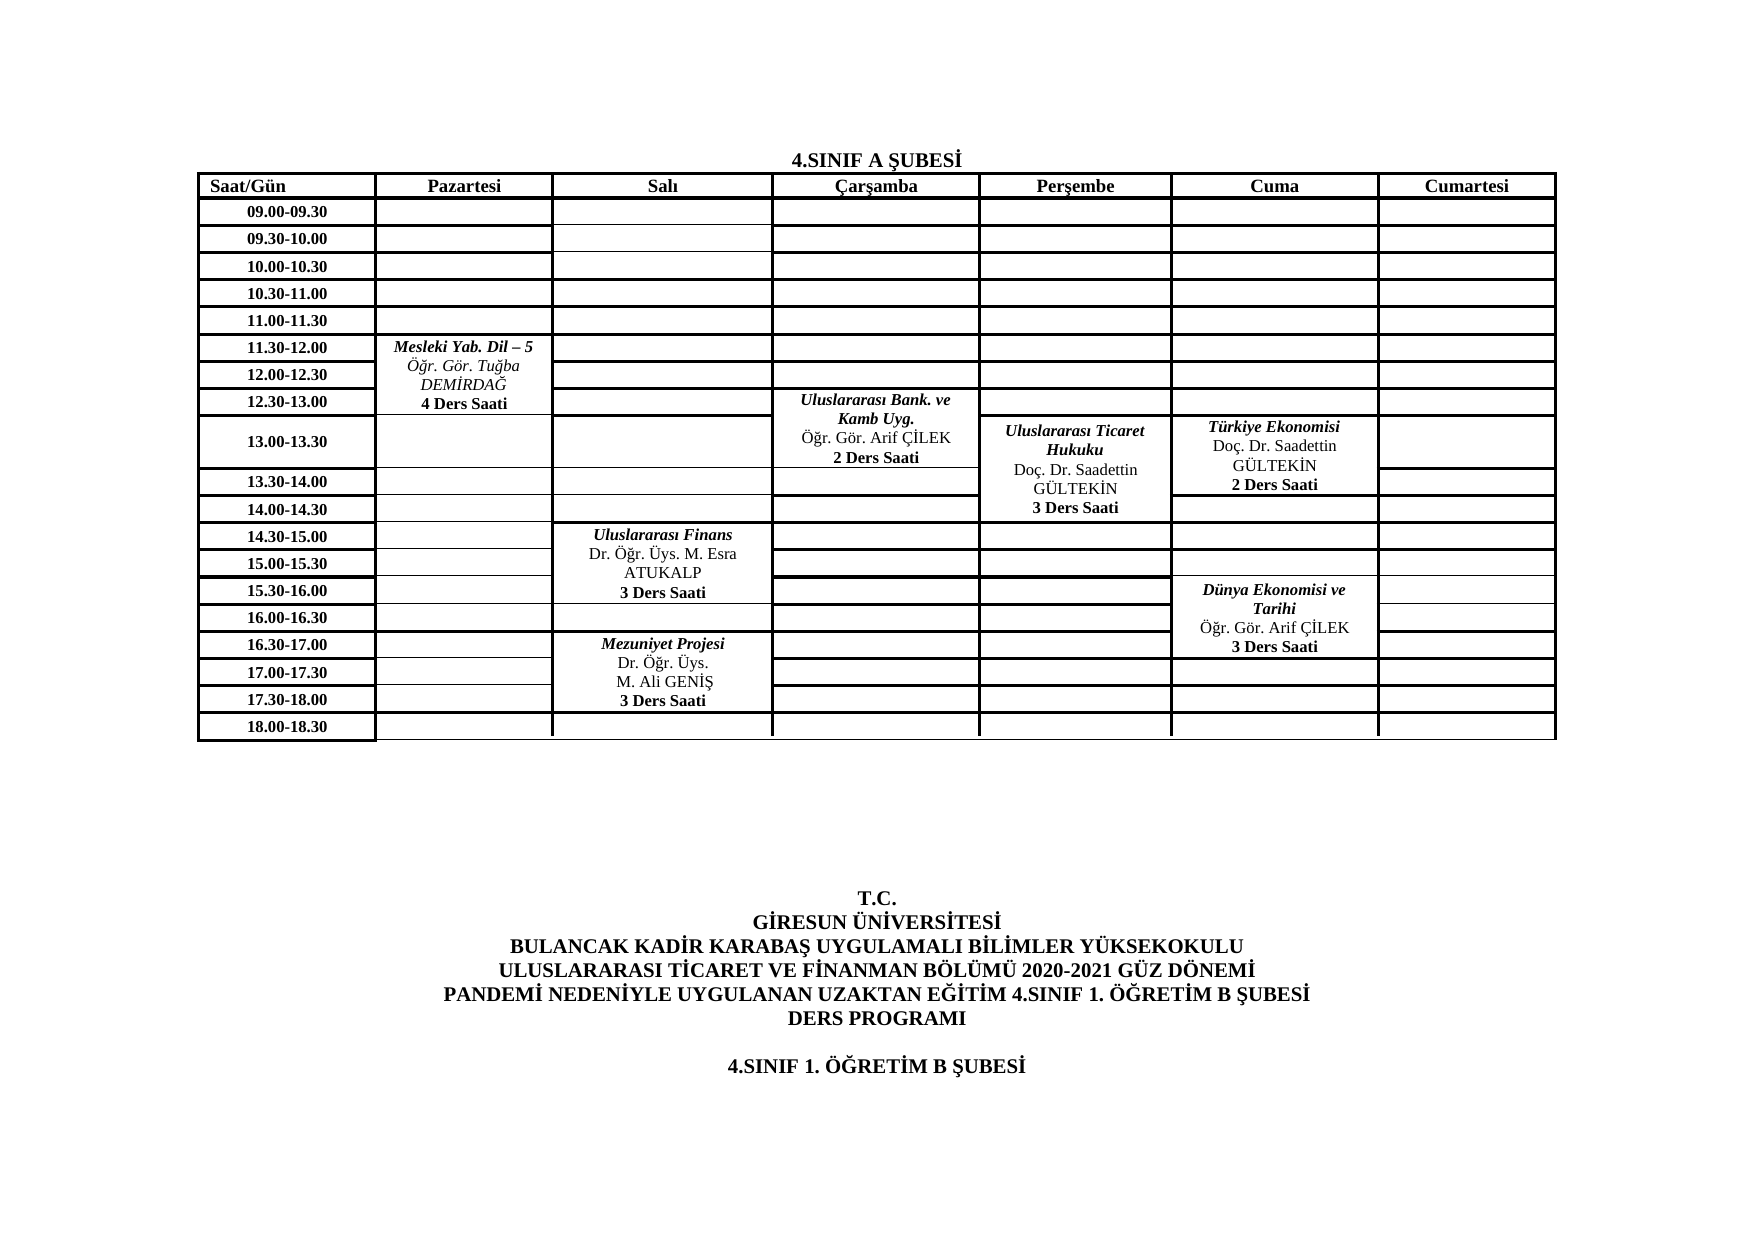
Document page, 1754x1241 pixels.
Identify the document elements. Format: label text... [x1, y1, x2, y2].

table_cell [981, 336, 1170, 359]
table_cell [981, 200, 1170, 224]
table_cell [774, 660, 978, 684]
table_cell 15.30-16.00 [200, 579, 374, 602]
table_cell [981, 524, 1170, 548]
table_cell [377, 658, 551, 684]
table_cell [377, 308, 551, 332]
table_cell [1173, 390, 1377, 414]
table_cell [774, 468, 978, 494]
table_cell 10.00-10.30 [200, 254, 374, 278]
table_cell [1173, 497, 1377, 521]
text ULUSLARARASI TİCARET VE FİNANMAN BÖLÜMÜ 2020-2021 GÜZ DÖNEMİ [148, 958, 1606, 982]
table_cell [377, 200, 551, 224]
table_cell [774, 633, 978, 657]
table_cell [1173, 660, 1377, 684]
table_header Cuma [1173, 175, 1377, 196]
table_cell 11.30-12.00 [200, 336, 374, 359]
table_cell [554, 363, 771, 387]
table_cell Uluslararası Ticaret Hukuku Doç. Dr. Saadettin GÜLTEKİN 3 Ders Saati [981, 417, 1170, 521]
table_header Pazartesi [377, 175, 551, 196]
table_cell [981, 687, 1170, 711]
table_cell [981, 551, 1170, 575]
table_cell [1380, 254, 1554, 278]
table_cell [554, 252, 771, 278]
table_cell [774, 363, 978, 387]
table_cell [774, 254, 978, 278]
table_cell [1173, 308, 1377, 332]
table_cell [981, 606, 1170, 630]
text GİRESUN ÜNİVERSİTESİ [148, 910, 1606, 934]
table_cell [377, 549, 551, 575]
table_cell [774, 606, 978, 630]
text PANDEMİ NEDENİYLE UYGULANAN UZAKTAN EĞİTİM 4.SINIF 1. ÖĞRETİM B ŞUBESİ [148, 982, 1606, 1006]
table_cell 13.30-14.00 [200, 470, 374, 494]
table_cell [1173, 687, 1377, 711]
table_cell [1173, 254, 1377, 278]
table_cell [1380, 336, 1554, 359]
table_cell [554, 604, 771, 630]
table_cell [1380, 281, 1554, 305]
text BULANCAK KADİR KARABAŞ UYGULAMALI BİLİMLER YÜKSEKOKULU [148, 934, 1606, 958]
table_cell 16.00-16.30 [200, 606, 374, 630]
table_cell [377, 633, 551, 657]
table_cell [377, 254, 551, 278]
table_cell [981, 660, 1170, 684]
table_cell [554, 390, 771, 414]
table_cell [1380, 363, 1554, 387]
table_cell [554, 336, 771, 359]
table_cell [774, 551, 978, 575]
table_cell Uluslararası Bank. ve Kamb Uyg. Öğr. Gör. Arif ÇİLEK 2 Ders Saati [774, 390, 978, 467]
table_cell [1380, 390, 1554, 414]
table_cell 10.30-11.00 [200, 281, 374, 305]
table_cell Dünya Ekonomisi ve Tarihi Öğr. Gör. Arif ÇİLEK 3 Ders Saati [1173, 576, 1377, 657]
table_cell [554, 200, 771, 224]
table_cell [554, 225, 771, 251]
table_cell 09.30-10.00 [200, 227, 374, 251]
table_cell [377, 714, 553, 738]
table_cell [981, 579, 1170, 602]
table_cell 14.00-14.30 [200, 497, 374, 521]
table_cell [377, 576, 551, 602]
table_header Cumartesi [1380, 175, 1554, 196]
table_cell [1380, 576, 1554, 602]
table_cell [554, 308, 771, 332]
table_cell 13.00-13.30 [200, 417, 374, 467]
table_cell [1378, 714, 1554, 738]
table_cell [774, 497, 978, 521]
table_cell [981, 254, 1170, 278]
table_cell [981, 308, 1170, 332]
table_cell [1380, 417, 1554, 467]
table_cell [1171, 714, 1378, 738]
table_cell [377, 495, 551, 521]
table_header Salı [554, 175, 771, 196]
table_cell [377, 604, 551, 630]
table_cell [1173, 551, 1377, 575]
table_cell [554, 417, 771, 467]
table_cell [981, 227, 1170, 251]
table_cell [981, 363, 1170, 387]
table_cell [377, 281, 551, 305]
table_cell [774, 524, 978, 548]
table_cell [1380, 633, 1554, 657]
table_cell [1173, 227, 1377, 251]
table_cell 17.00-17.30 [200, 660, 374, 684]
table_cell 15.00-15.30 [200, 551, 374, 575]
table_header Perşembe [981, 175, 1170, 196]
table_cell Uluslararası Finans Dr. Öğr. Üys. M. Esra ATUKALP 3 Ders Saati [554, 524, 771, 602]
table_cell 16.30-17.00 [200, 633, 374, 657]
text T.C. [148, 886, 1606, 910]
table_cell [1380, 308, 1554, 332]
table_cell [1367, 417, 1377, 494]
table_cell [1380, 551, 1554, 575]
table_cell [1380, 497, 1554, 521]
table_cell [1173, 524, 1377, 548]
table_cell [377, 415, 551, 467]
table_cell [554, 495, 771, 521]
table_cell [774, 281, 978, 305]
table_cell [773, 714, 979, 738]
table_cell [774, 227, 978, 251]
table_cell [377, 522, 551, 548]
table_cell 09.00-09.30 [200, 200, 374, 224]
table_cell [774, 687, 978, 711]
table_cell Mezuniyet Projesi Dr. Öğr. Üys. M. Ali GENİŞ 3 Ders Saati [554, 633, 771, 711]
table_cell [554, 468, 771, 494]
table_cell 18.00-18.30 [200, 714, 374, 738]
table_cell [553, 714, 773, 738]
table_cell [1380, 227, 1554, 251]
table_cell [774, 308, 978, 332]
table_cell 14.30-15.00 [200, 524, 374, 548]
table_cell [981, 281, 1170, 305]
table_cell 11.00-11.30 [200, 308, 374, 332]
table_cell 12.00-12.30 [200, 363, 374, 387]
table_cell [981, 390, 1170, 414]
table_cell [1173, 200, 1377, 224]
text DERS PROGRAMI [148, 1006, 1606, 1030]
table_cell [774, 336, 978, 359]
table_cell [1380, 470, 1554, 494]
table_cell [1380, 200, 1554, 224]
text 4.SINIF 1. ÖĞRETİM B ŞUBESİ [148, 1054, 1606, 1078]
table_cell [377, 227, 551, 251]
table_cell 17.30-18.00 [200, 687, 374, 711]
text 4.SINIF A ŞUBESİ [148, 148, 1606, 172]
table_cell [774, 200, 978, 224]
table_cell [377, 685, 551, 711]
table_cell Mesleki Yab. Dil – 5 Öğr. Gör. Tuğba DEMİRDAĞ 4 Ders Saati [377, 336, 551, 414]
table_cell [981, 633, 1170, 657]
table_header Saat/Gün [200, 175, 374, 196]
table_cell [1173, 336, 1377, 359]
table_cell [554, 281, 771, 305]
table_cell [1380, 524, 1554, 548]
table_cell [1380, 687, 1554, 711]
table_header Çarşamba [774, 175, 978, 196]
table_cell [774, 579, 978, 602]
table_cell [980, 714, 1171, 738]
table_cell [1173, 363, 1377, 387]
table_cell [1380, 604, 1554, 630]
table_cell [377, 468, 551, 494]
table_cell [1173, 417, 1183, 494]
table_cell 12.30-13.00 [200, 390, 374, 414]
table_cell [1173, 281, 1377, 305]
table_cell [1380, 660, 1554, 684]
